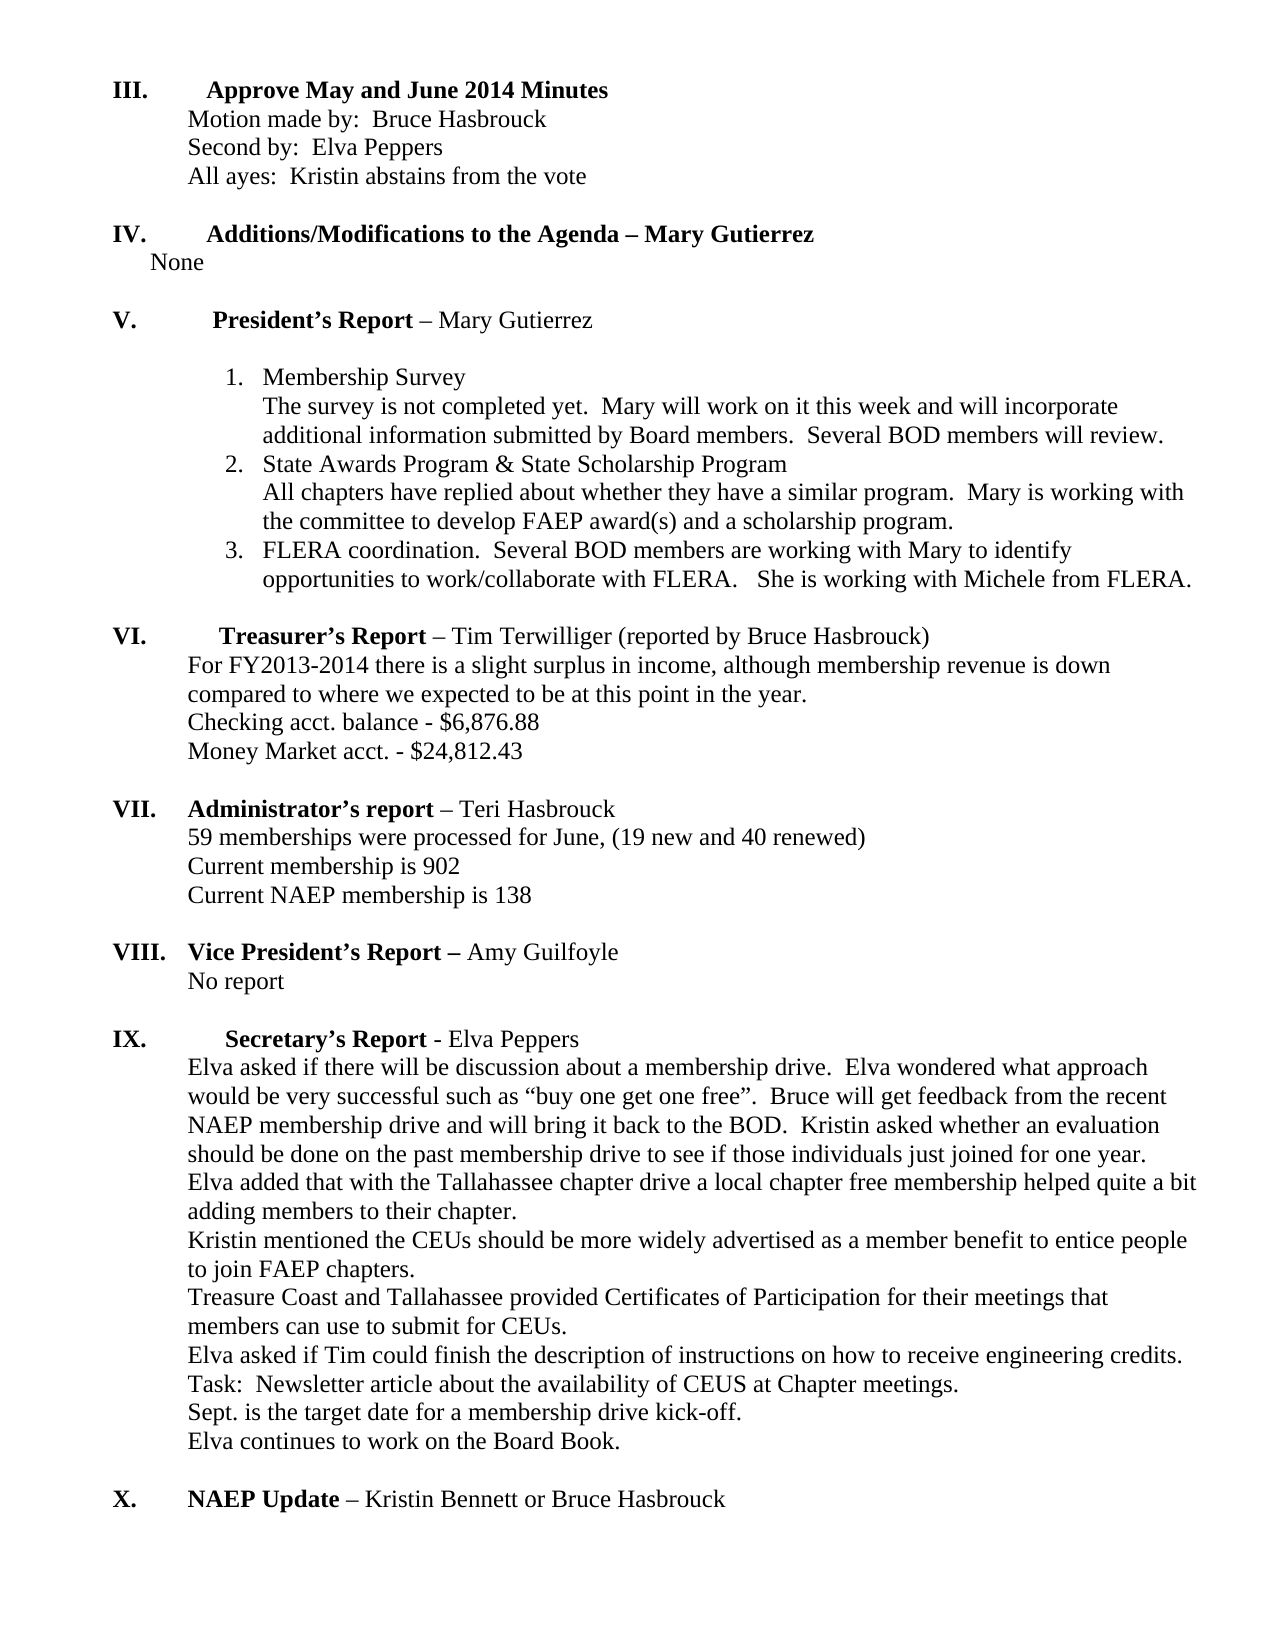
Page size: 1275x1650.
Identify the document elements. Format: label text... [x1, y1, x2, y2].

list Secretary’s Report - Elva Peppers [112, 1024, 1200, 1052]
list 59 memberships were processed for June, (19 new and 40 renewed) [187, 822, 1200, 851]
list Current membership is 902 [187, 851, 1200, 880]
list Checking acct. balance - $6,876.88 [187, 707, 1200, 736]
text Kristin mentioned the CEUs should be more widely advertised as a member benefit to entice people to join FAEP chapters. [187, 1225, 1200, 1282]
text Elva continues to work on the Board Book. [187, 1426, 1200, 1455]
list State Awards Program & State Scholarship Program [225, 449, 1200, 477]
list All ayes: Kristin abstains from the vote [187, 161, 1200, 190]
list FLERA coordination. Several BOD members are working with Mary to identify opportunities to work/collaborate with FLERA. She is working with Michele from FLERA. [225, 535, 1200, 592]
list Membership Survey [225, 362, 1200, 391]
list All chapters have replied about whether they have a similar program. Mary is working with the committee to develop FAEP award(s) and a scholarship program. [262, 477, 1200, 535]
text Elva asked if there will be discussion about a membership drive. Elva wondered what approach would be very successful such as “buy one get one free”. Bruce will get feedback from the recent NAEP membership drive and will bring it back to the BOD. Kristin asked whether an evaluation should be done on the past membership drive to see if those individuals just joined for one year. Elva added that with the Tallahassee chapter drive a local chapter free membership helped quite a bit adding members to their chapter. [187, 1052, 1200, 1225]
list Additions/Modifications to the Agenda – Mary Gutierrez [112, 219, 1200, 247]
text Treasure Coast and Tallahassee provided Certificates of Participation for their meetings that members can use to submit for CEUs. [187, 1282, 1200, 1340]
list The survey is not completed yet. Mary will work on it this week and will incorporate additional information submitted by Board members. Several BOD members will review. [262, 391, 1200, 449]
list Current NAEP membership is 138 [187, 880, 1200, 909]
list Money Market acct. - $24,812.43 [187, 736, 1200, 765]
list Administrator’s report – Teri Hasbrouck [112, 794, 1200, 822]
text Task: Newsletter article about the availability of CEUS at Chapter meetings. [187, 1369, 1200, 1397]
list Motion made by: Bruce Hasbrouck [187, 104, 1200, 132]
text Sept. is the target date for a membership drive kick-off. [187, 1397, 1200, 1426]
list None [150, 247, 1200, 276]
text Elva asked if Tim could finish the description of instructions on how to receive engineering credits. [187, 1340, 1200, 1369]
list Second by: Elva Peppers [187, 132, 1200, 161]
list Vice President’s Report – Amy Guilfoyle [112, 937, 1200, 966]
list NAEP Update – Kristin Bennett or Bruce Hasbrouck [112, 1484, 1200, 1512]
list President’s Report – Mary Gutierrez [112, 305, 1200, 334]
text No report [187, 966, 1200, 995]
list Treasurer’s Report – Tim Terwilliger (reported by Bruce Hasbrouck) [112, 621, 1200, 650]
list For FY2013-2014 there is a slight surplus in income, although membership revenue is down compared to where we expected to be at this point in the year. [187, 650, 1200, 707]
list Approve May and June 2014 Minutes [112, 75, 1200, 104]
